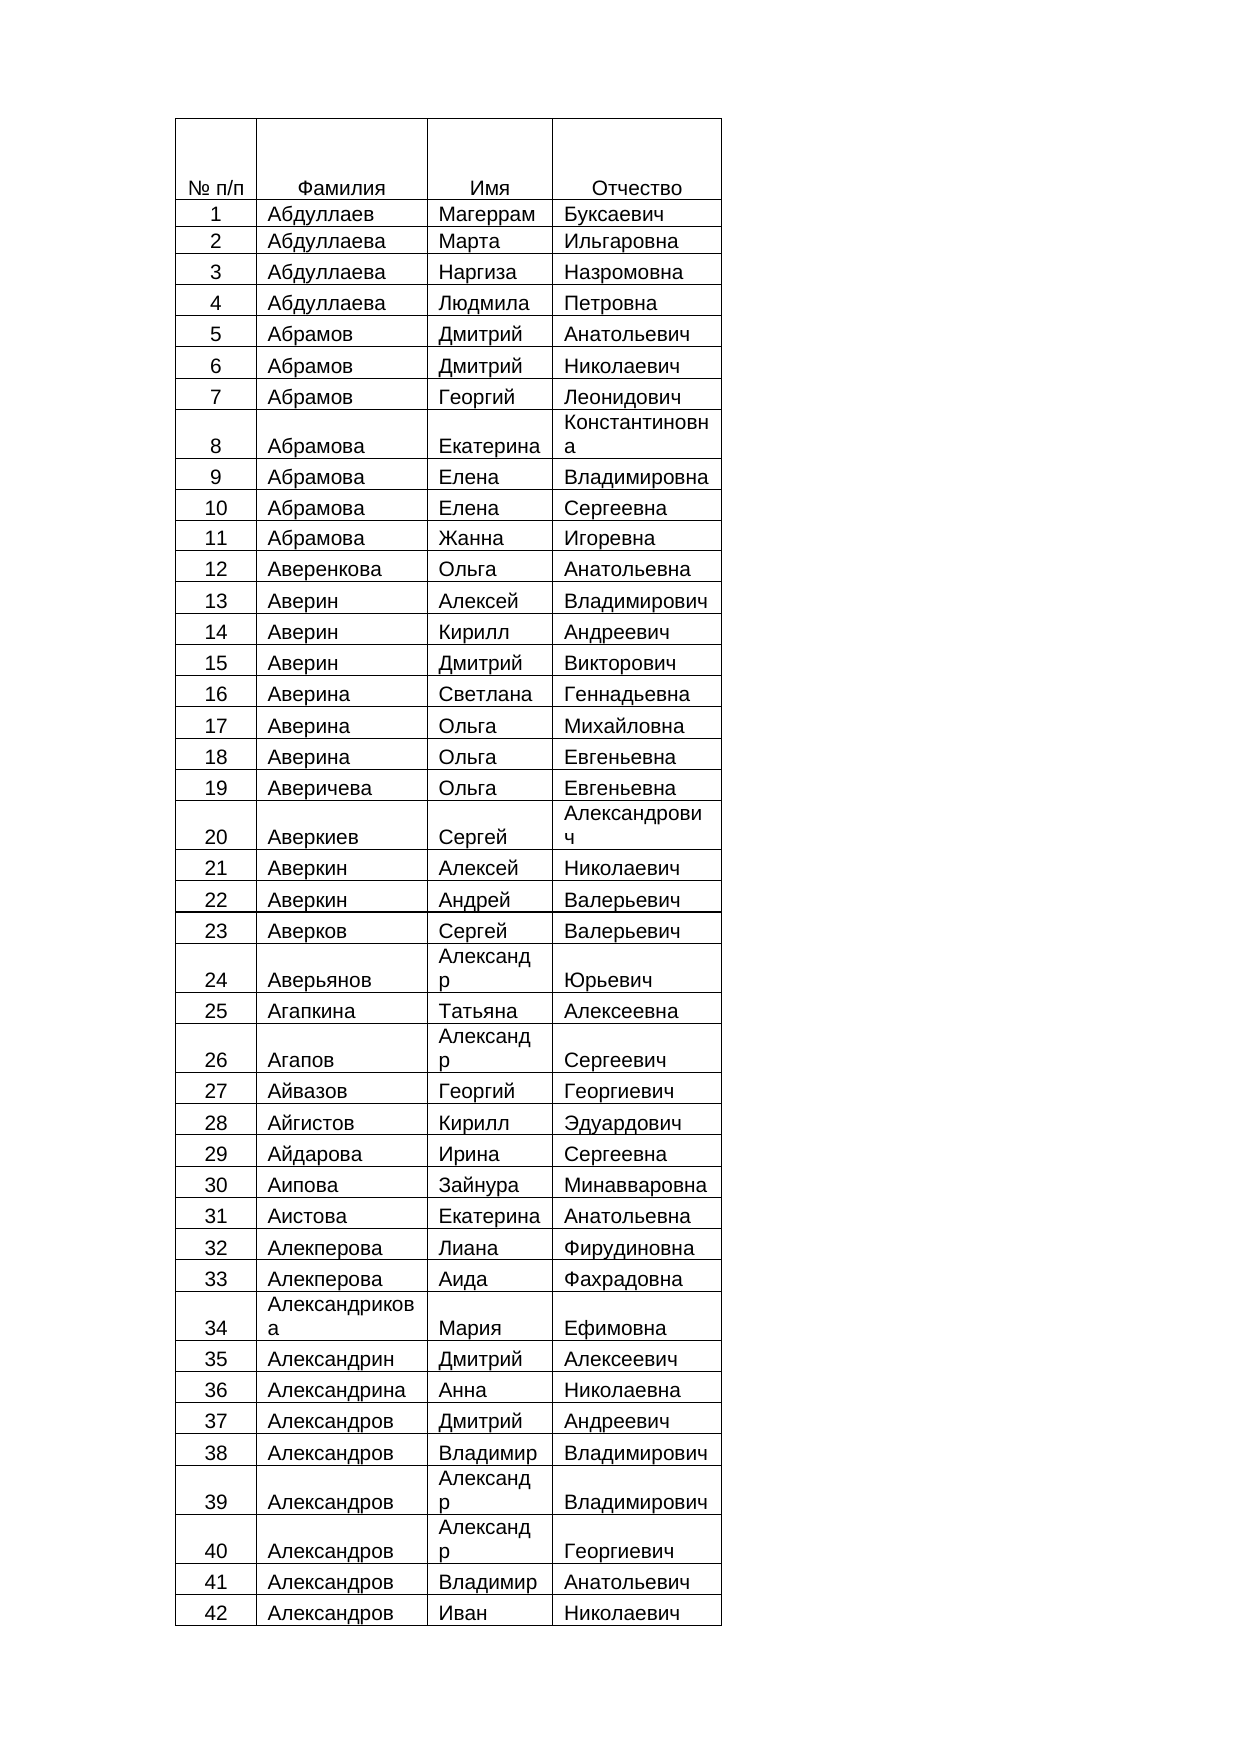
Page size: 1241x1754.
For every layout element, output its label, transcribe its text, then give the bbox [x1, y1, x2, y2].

table_cell Анатольевна [553, 551, 721, 581]
table_cell Аверьянов [257, 944, 427, 992]
table_cell Абдуллаева [257, 254, 427, 284]
table_cell 28 [176, 1104, 256, 1134]
table_cell Ольга [428, 707, 552, 737]
table_cell Абрамов [257, 316, 427, 346]
table_cell 38 [176, 1434, 256, 1464]
table_cell Владимир [428, 1434, 552, 1464]
table_cell Георгиевич [553, 1073, 721, 1103]
table_cell Ильгаровна [553, 227, 721, 252]
table_cell Аверин [257, 614, 427, 644]
table_cell 15 [176, 645, 256, 675]
table_cell Екатерина [428, 1198, 552, 1228]
table_cell Иван [428, 1595, 552, 1625]
table_cell 7 [176, 379, 256, 409]
table_cell Викторович [553, 645, 721, 675]
table_cell Кирилл [428, 614, 552, 644]
table_cell Аверин [257, 582, 427, 612]
table_cell Николаевич [553, 347, 721, 377]
table_cell Светлана [428, 676, 552, 706]
table_cell Екатерина [428, 410, 552, 458]
table_cell Мария [428, 1292, 552, 1339]
table_cell Людмила [428, 285, 552, 315]
table_cell 1 [176, 200, 256, 226]
table_cell Фирудиновна [553, 1229, 721, 1259]
table_cell 22 [176, 881, 256, 911]
table_cell Абрамов [257, 379, 427, 409]
table_cell Абдуллаева [257, 227, 427, 252]
table_cell 4 [176, 285, 256, 315]
table_cell Назромовна [553, 254, 721, 284]
table_cell Алексеевич [553, 1341, 721, 1371]
table_cell Александрикова [257, 1292, 427, 1339]
table_cell Аверенкова [257, 551, 427, 581]
table_cell Наргиза [428, 254, 552, 284]
table_cell Георгий [428, 379, 552, 409]
table_cell Николаевна [553, 1372, 721, 1402]
table_cell Владимирович [553, 1466, 721, 1513]
table_cell Андреевич [553, 614, 721, 644]
table_cell 25 [176, 993, 256, 1023]
table_cell Аверкин [257, 881, 427, 911]
table_cell Владимир [428, 1564, 552, 1594]
table_cell Аипова [257, 1167, 427, 1197]
table_cell Сергеевна [553, 1135, 721, 1166]
table_cell Александр [428, 1466, 552, 1513]
table_cell Дмитрий [428, 347, 552, 377]
table_cell 32 [176, 1229, 256, 1259]
table_cell Сергей [428, 913, 552, 943]
table_cell Ольга [428, 739, 552, 769]
table_cell Абдуллаев [257, 200, 427, 226]
table_cell Валерьевич [553, 913, 721, 943]
table_cell 16 [176, 676, 256, 706]
table_header № п/п [176, 119, 256, 199]
table_cell Владимирович [553, 582, 721, 612]
table_cell 14 [176, 614, 256, 644]
table_cell 2 [176, 227, 256, 252]
table_cell Дмитрий [428, 645, 552, 675]
table_cell 23 [176, 913, 256, 943]
table_cell Абрамова [257, 521, 427, 550]
table_cell 10 [176, 490, 256, 520]
table_cell Ольга [428, 770, 552, 800]
table_cell Игоревна [553, 521, 721, 550]
table_cell Абрамова [257, 459, 427, 489]
table_cell Владимирович [553, 1434, 721, 1464]
table_cell Александров [257, 1403, 427, 1433]
table_cell Георгий [428, 1073, 552, 1103]
table_cell 3 [176, 254, 256, 284]
table_cell 40 [176, 1515, 256, 1562]
table_cell Абдуллаева [257, 285, 427, 315]
table_cell 36 [176, 1372, 256, 1402]
table_cell Абрамова [257, 410, 427, 458]
table_cell Магеррам [428, 200, 552, 226]
table_cell 24 [176, 944, 256, 992]
table_cell Анатольевич [553, 1564, 721, 1594]
table_cell Татьяна [428, 993, 552, 1023]
table_cell Елена [428, 490, 552, 520]
table_cell Александр [428, 944, 552, 992]
table_cell Анатольевич [553, 316, 721, 346]
table_cell Алекперова [257, 1229, 427, 1259]
table_cell Сергеевна [553, 490, 721, 520]
table_cell Дмитрий [428, 1341, 552, 1371]
table_cell Буксаевич [553, 200, 721, 226]
table_cell 8 [176, 410, 256, 458]
table_cell Константиновна [553, 410, 721, 458]
table_cell Аистова [257, 1198, 427, 1228]
table_cell Николаевич [553, 1595, 721, 1625]
table_cell Андрей [428, 881, 552, 911]
table_cell Ольга [428, 551, 552, 581]
table_cell Алексей [428, 582, 552, 612]
table_cell Дмитрий [428, 316, 552, 346]
table_cell Алекперова [257, 1260, 427, 1291]
table_cell 41 [176, 1564, 256, 1594]
table_cell Леонидович [553, 379, 721, 409]
table_header Фамилия [257, 119, 427, 199]
table_cell 29 [176, 1135, 256, 1166]
table_cell Фахрадовна [553, 1260, 721, 1291]
table_cell 19 [176, 770, 256, 800]
table_cell 9 [176, 459, 256, 489]
table_cell Андреевич [553, 1403, 721, 1433]
table_cell Петровна [553, 285, 721, 315]
table_cell Юрьевич [553, 944, 721, 992]
table_cell Сергеевич [553, 1024, 721, 1072]
table_cell Сергей [428, 801, 552, 849]
table_cell Агапов [257, 1024, 427, 1072]
table_cell Анатольевна [553, 1198, 721, 1228]
table_cell Николаевич [553, 850, 721, 880]
table_cell Александрин [257, 1341, 427, 1371]
table_cell 5 [176, 316, 256, 346]
table_cell 39 [176, 1466, 256, 1513]
table_cell Дмитрий [428, 1403, 552, 1433]
table_cell Марта [428, 227, 552, 252]
table_cell Александрович [553, 801, 721, 849]
table_cell Алексеевна [553, 993, 721, 1023]
table_cell Александров [257, 1434, 427, 1464]
table_cell Зайнура [428, 1167, 552, 1197]
table_cell Аида [428, 1260, 552, 1291]
table_cell Эдуардович [553, 1104, 721, 1134]
table_cell Геннадьевна [553, 676, 721, 706]
table_cell 27 [176, 1073, 256, 1103]
table_cell Аверков [257, 913, 427, 943]
table_cell Владимировна [553, 459, 721, 489]
table_cell Александров [257, 1564, 427, 1594]
table_cell Александрина [257, 1372, 427, 1402]
table_cell 26 [176, 1024, 256, 1072]
table_cell 30 [176, 1167, 256, 1197]
table_cell Жанна [428, 521, 552, 550]
table_cell Айдарова [257, 1135, 427, 1166]
table_cell Айгистов [257, 1104, 427, 1134]
table_cell Кирилл [428, 1104, 552, 1134]
table_cell Ирина [428, 1135, 552, 1166]
table_cell 13 [176, 582, 256, 612]
table_cell Аверин [257, 645, 427, 675]
table_cell Елена [428, 459, 552, 489]
table_cell Александров [257, 1466, 427, 1513]
table_header Отчество [553, 119, 721, 199]
table_cell Михайловна [553, 707, 721, 737]
table_cell Александр [428, 1515, 552, 1562]
table_cell Лиана [428, 1229, 552, 1259]
table_cell Георгиевич [553, 1515, 721, 1562]
table_cell 42 [176, 1595, 256, 1625]
table_cell Минавваровна [553, 1167, 721, 1197]
table_cell Александров [257, 1595, 427, 1625]
table_cell 12 [176, 551, 256, 581]
table_cell 33 [176, 1260, 256, 1291]
table_cell 37 [176, 1403, 256, 1433]
table_cell 17 [176, 707, 256, 737]
table_cell Аверина [257, 676, 427, 706]
table_cell 20 [176, 801, 256, 849]
table_cell Аверкиев [257, 801, 427, 849]
table_cell Валерьевич [553, 881, 721, 911]
table_cell 21 [176, 850, 256, 880]
table_cell Аверина [257, 707, 427, 737]
table_cell 6 [176, 347, 256, 377]
table_cell Ефимовна [553, 1292, 721, 1339]
table_cell Аверкин [257, 850, 427, 880]
table_cell Аверичева [257, 770, 427, 800]
table_cell Александров [257, 1515, 427, 1562]
table_cell 34 [176, 1292, 256, 1339]
table_cell 18 [176, 739, 256, 769]
table_cell Анна [428, 1372, 552, 1402]
table_cell Айвазов [257, 1073, 427, 1103]
table_cell 31 [176, 1198, 256, 1228]
table_cell Алексей [428, 850, 552, 880]
table_cell Евгеньевна [553, 770, 721, 800]
table_header Имя [428, 119, 552, 199]
table_cell Агапкина [257, 993, 427, 1023]
table_cell 11 [176, 521, 256, 550]
table_cell Абрамова [257, 490, 427, 520]
table_cell Абрамов [257, 347, 427, 377]
table_cell Аверина [257, 739, 427, 769]
table_cell Евгеньевна [553, 739, 721, 769]
table_cell 35 [176, 1341, 256, 1371]
table_cell Александр [428, 1024, 552, 1072]
